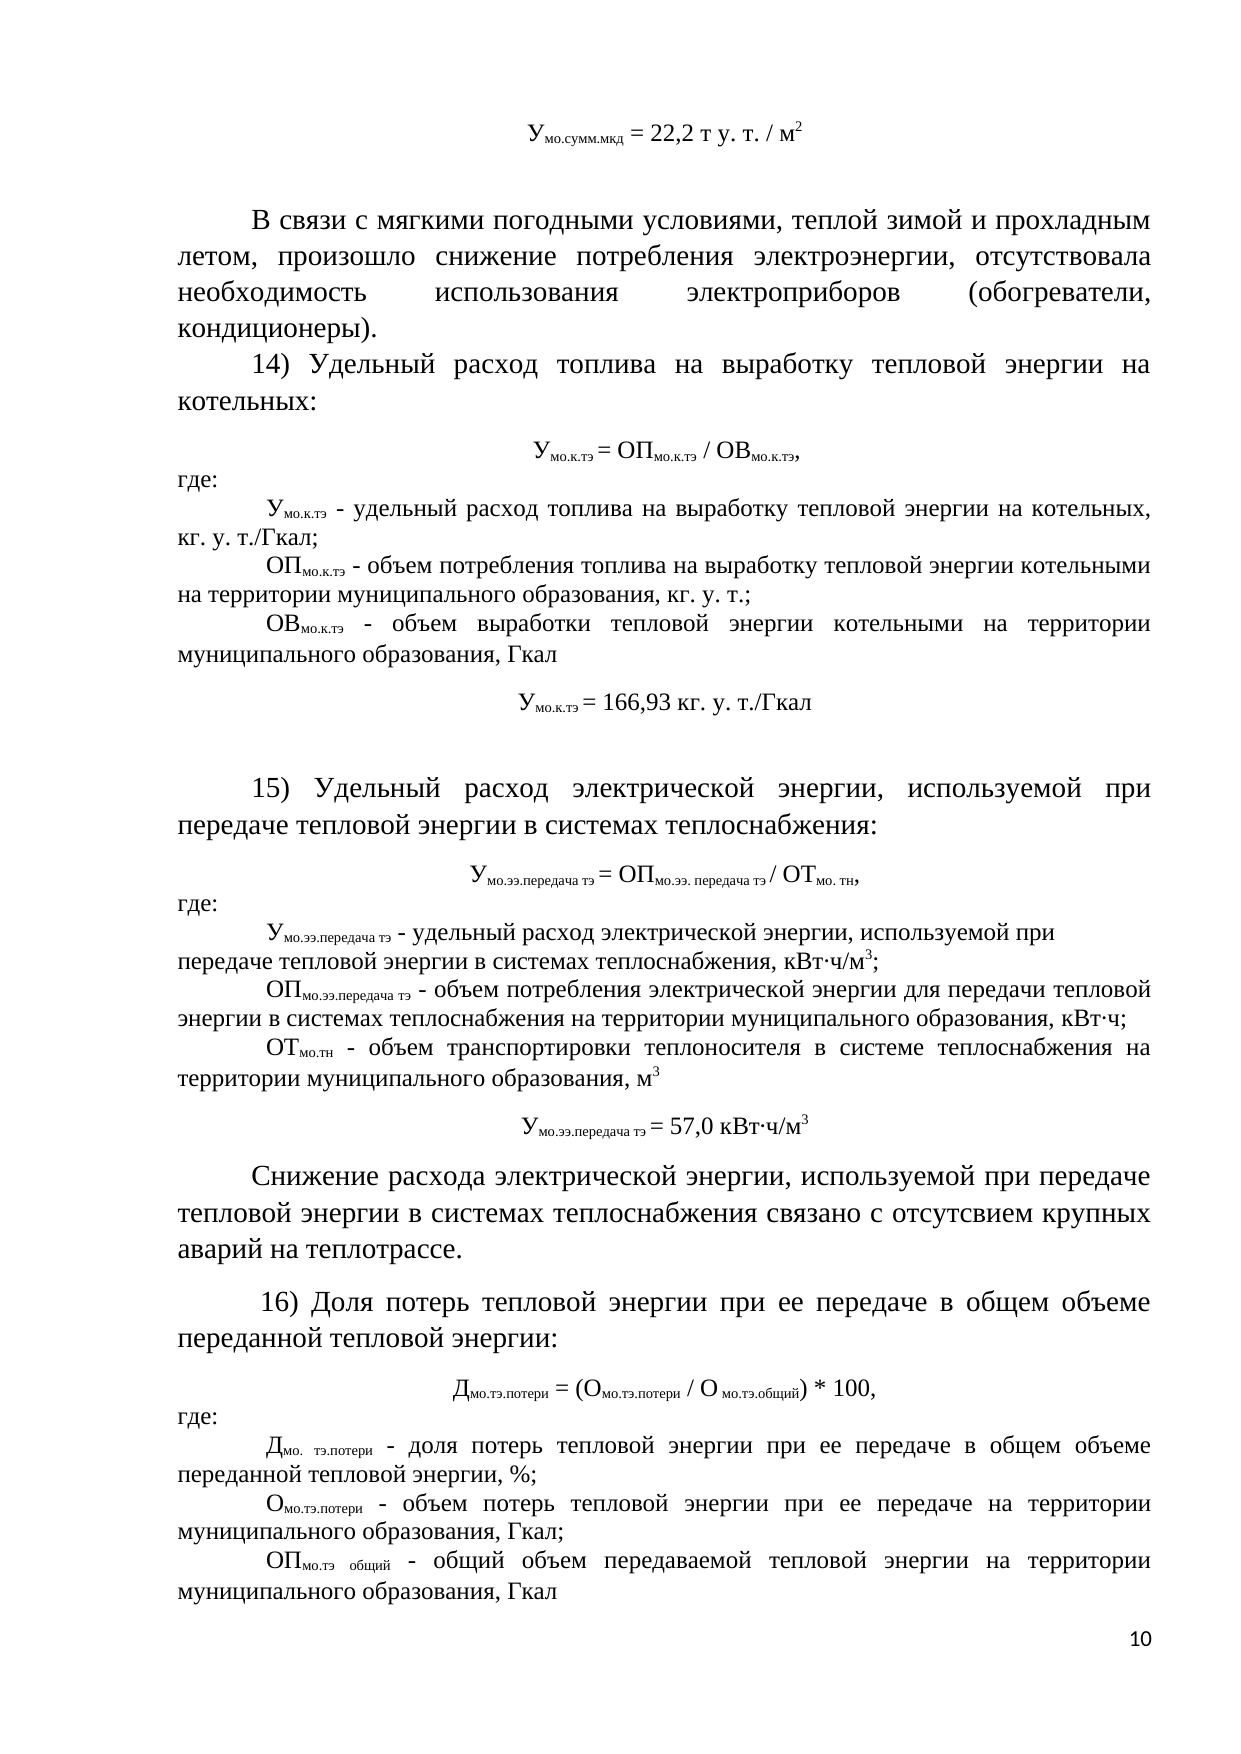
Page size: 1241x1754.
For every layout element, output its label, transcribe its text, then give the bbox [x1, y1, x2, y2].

text Умо.ээ.передача тэ - удельный расход электрической энергии, используемой при передаче тепловой энергии в системах теплоснабжения, кВт∙ч/м3; [177, 917, 1152, 974]
text ОПмо.ээ.передача тэ - объем потребления электрической энергии для передачи тепловой энергии в системах теплоснабжения на территории муниципального образования, кВт∙ч; [177, 974, 1152, 1032]
text ОВмо.к.тэ - объем выработки тепловой энергии котельными на территории муниципального образования, Гкал [177, 608, 1152, 668]
text где: [177, 1401, 1152, 1430]
text где: [177, 888, 1152, 917]
text Дмо.тэ.потери = (Омо.тэ.потери / О мо.тэ.общий) * 100, [177, 1373, 1152, 1401]
text Умо.ээ.передача тэ = 57,0 кВт∙ч/м3 [177, 1111, 1152, 1139]
text ОТмо.тн - объем транспортировки теплоносителя в системе теплоснабжения на территории муниципального образования, м3 [177, 1032, 1152, 1092]
text 16) Доля потерь тепловой энергии при ее передаче в общем объеме переданной тепловой энергии: [177, 1284, 1152, 1353]
text Умо.к.тэ = ОПмо.к.тэ / ОВмо.к.тэ, [177, 436, 1152, 464]
text В связи с мягкими погодными условиями, теплой зимой и прохладным летом, произошло снижение потребления электроэнергии, отсутствовала необходимость использования электроприборов (обогреватели, кондиционеры). [177, 202, 1152, 344]
text Омо.тэ.потери - объем потерь тепловой энергии при ее передаче на территории муниципального образования, Гкал; [177, 1488, 1152, 1545]
text 15) Удельный расход электрической энергии, используемой при передаче тепловой энергии в системах теплоснабжения: [177, 771, 1152, 840]
text Умо.к.тэ = 166,93 кг. у. т./Гкал [177, 687, 1152, 716]
text Дмо. тэ.потери - доля потерь тепловой энергии при ее передаче в общем объеме переданной тепловой энергии, %; [177, 1430, 1152, 1488]
text Умо.к.тэ - удельный расход топлива на выработку тепловой энергии на котельных, кг. у. т./Гкал; [177, 493, 1152, 551]
text Снижение расхода электрической энергии, используемой при передаче тепловой энергии в системах теплоснабжения связано с отсутсвием крупных аварий на теплотрассе. [177, 1158, 1152, 1264]
text Умо.сумм.мкд = 22,2 т у. т. / м2 [177, 118, 1152, 147]
text ОПмо.к.тэ - объем потребления топлива на выработку тепловой энергии котельными на территории муниципального образования, кг. у. т.; [177, 551, 1152, 608]
text Умо.ээ.передача тэ = ОПмо.ээ. передача тэ / ОТмо. тн, [177, 859, 1152, 888]
text 14) Удельный расход топлива на выработку тепловой энергии на котельных: [177, 347, 1152, 416]
text где: [177, 464, 1152, 493]
text ОПмо.тэ общий - общий объем передаваемой тепловой энергии на территории муниципального образования, Гкал [177, 1545, 1152, 1605]
